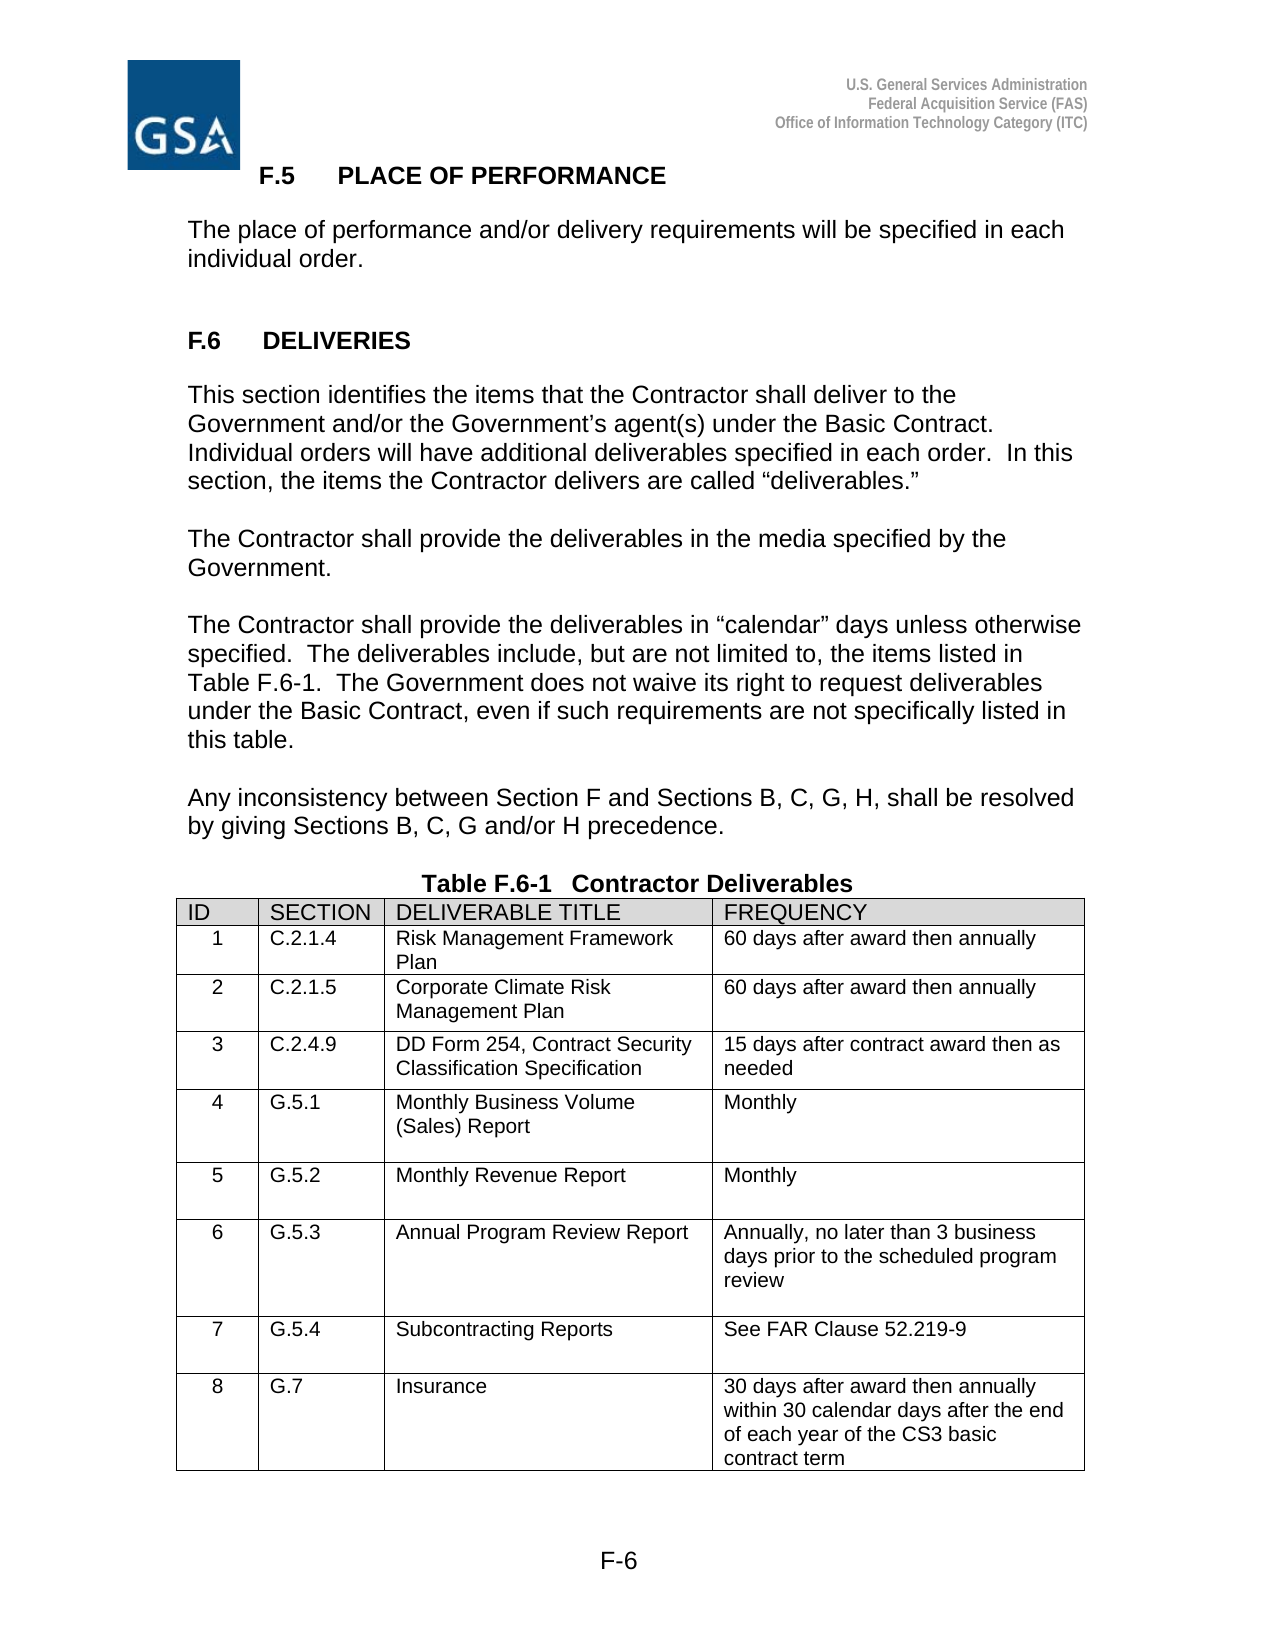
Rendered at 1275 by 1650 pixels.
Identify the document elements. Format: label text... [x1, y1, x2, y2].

text The Contractor shall provide the deliverables in the media specified by the Government. [187, 524, 1087, 581]
table_cell See FAR Clause 52.219-9 [713, 1317, 1084, 1373]
table_cell Insurance [385, 1374, 712, 1470]
table_cell 4 [177, 1090, 258, 1162]
table_cell Corporate Climate Risk Management Plan [385, 975, 712, 1031]
table_header ID [177, 899, 258, 925]
table_cell G.5.1 [259, 1090, 384, 1162]
table_cell Subcontracting Reports [385, 1317, 712, 1373]
table_cell 15 days after contract award then as needed [713, 1032, 1084, 1089]
table_cell 3 [177, 1032, 258, 1089]
table_cell 2 [177, 975, 258, 1031]
subtitle F.5 PLACE OF PERFORMANCE [187, 161, 1087, 190]
table_cell Monthly Business Volume (Sales) Report [385, 1090, 712, 1162]
table_cell 5 [177, 1163, 258, 1219]
table_cell DD Form 254, Contract Security Classification Specification [385, 1032, 712, 1089]
table_cell G.5.3 [259, 1220, 384, 1316]
table_cell Monthly [713, 1163, 1084, 1219]
table_cell C.2.1.4 [259, 926, 384, 974]
table_cell 6 [177, 1220, 258, 1316]
table_header FREQUENCY [713, 899, 1084, 925]
table_cell Risk Management Framework Plan [385, 926, 712, 974]
text The place of performance and/or delivery requirements will be specified in each individual order. [187, 215, 1087, 272]
picture [127, 60, 241, 170]
table_cell 30 days after award then annually within 30 calendar days after the end of each year of the CS3 basic contract term [713, 1374, 1084, 1470]
table_cell C.2.4.9 [259, 1032, 384, 1089]
table_cell Monthly Revenue Report [385, 1163, 712, 1219]
table_cell 60 days after award then annually [713, 926, 1084, 974]
table_cell Annual Program Review Report [385, 1220, 712, 1316]
table_cell Monthly [713, 1090, 1084, 1162]
table_header SECTION [259, 899, 384, 925]
text This section identifies the items that the Contractor shall deliver to the Government and/or the Government’s agent(s) under the Basic Contract. Individual orders will have additional deliverables specified in each order. In this section, the items the Contractor delivers are called “deliverables.” [187, 380, 1087, 495]
table_cell 8 [177, 1374, 258, 1470]
table_cell Annually, no later than 3 business days prior to the scheduled program review [713, 1220, 1084, 1316]
table_cell G.5.4 [259, 1317, 384, 1373]
subtitle F.6 DELIVERIES [187, 326, 1087, 355]
table_header DELIVERABLE TITLE [385, 899, 712, 925]
table_cell 7 [177, 1317, 258, 1373]
table_cell G.7 [259, 1374, 384, 1470]
text Any inconsistency between Section F and Sections B, C, G, H, shall be resolved by giving Sections B, C, G and/or H precedence. [187, 782, 1087, 840]
table_cell C.2.1.5 [259, 975, 384, 1031]
table_cell 60 days after award then annually [713, 975, 1084, 1031]
text Table F.6-1 Contractor Deliverables [187, 869, 1087, 897]
table_cell G.5.2 [259, 1163, 384, 1219]
table_cell 1 [177, 926, 258, 974]
text The Contractor shall provide the deliverables in “calendar” days unless otherwise specified. The deliverables include, but are not limited to, the items listed in Table F.6-1. The Government does not waive its right to request deliverables under the Basic Contract, even if such requirements are not specifically listed in this table. [187, 610, 1087, 754]
